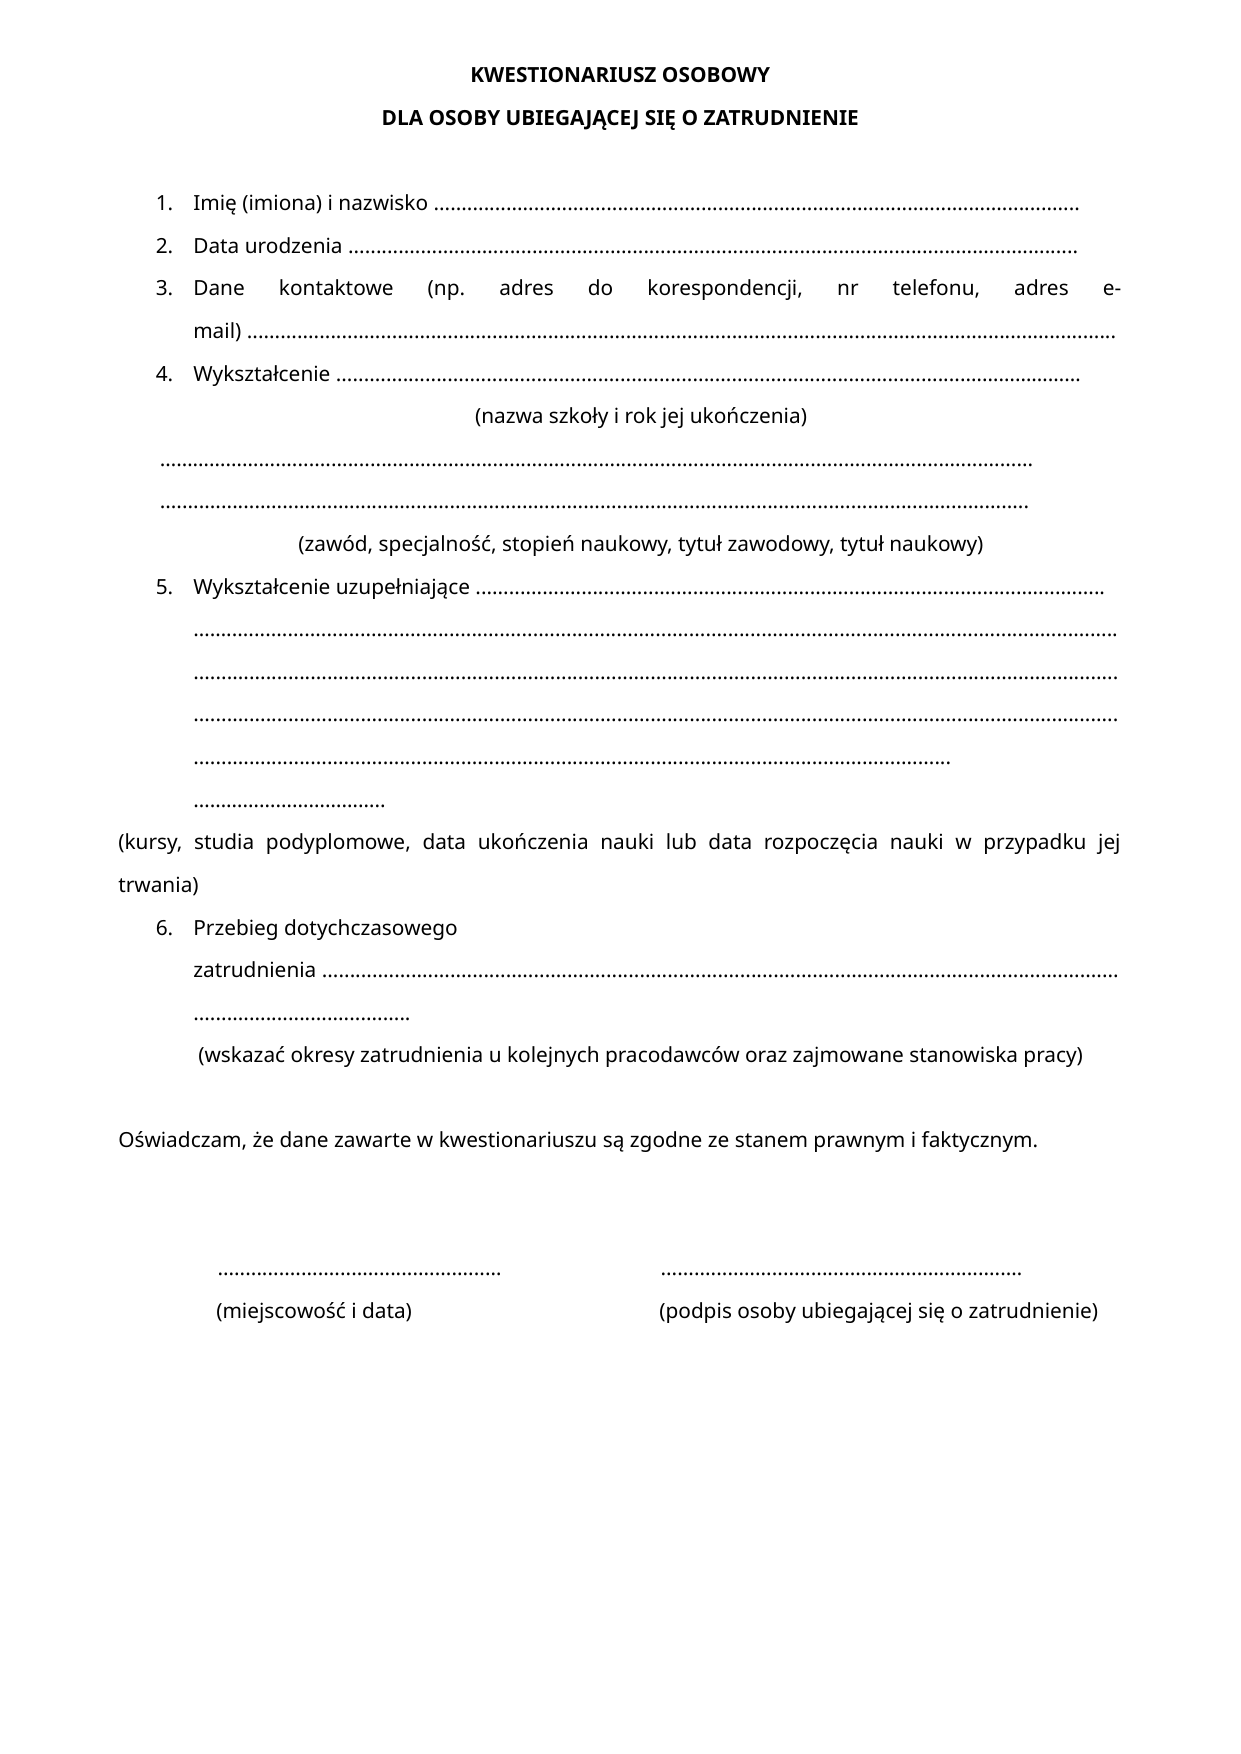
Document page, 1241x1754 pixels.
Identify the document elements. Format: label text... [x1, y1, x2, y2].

text DLA OSOBY UBIEGAJĄCEJ SIĘ O ZATRUDNIENIE [118, 103, 1122, 132]
text (miejscowość i data) (podpis osoby ubiegającej się o zatrudnienie) [118, 1296, 1122, 1324]
text (zawód, specjalność, stopień naukowy, tytuł zawodowy, tytuł naukowy) [159, 529, 1122, 558]
list Przebieg dotychczasowego zatrudnienia ...................................................................................................................................................................................... [156, 913, 1122, 1026]
text (wskazać okresy zatrudnienia u kolejnych pracodawców oraz zajmowane stanowiska pracy) [159, 1040, 1122, 1069]
list Imię (imiona) i nazwisko .................................................................................................................... [156, 188, 1122, 217]
list Data urodzenia ................................................................................................................................... [156, 231, 1122, 259]
list Dane kontaktowe (np. adres do korespondencji, nr telefonu, adres e-mail) ............................................................................................................................................................ [156, 273, 1122, 344]
text ................................................… ..............….............................................… [118, 1253, 1122, 1282]
text Oświadczam, że dane zawarte w kwestionariuszu są zgodne ze stanem prawnym i faktycznym. [118, 1126, 1122, 1154]
text ………………........................................................................................................................................... [159, 444, 1122, 472]
list Wykształcenie uzupełniające .................................................................................................................……....................................................................................................................................................................................................................................................................................................................................................................................................................................................................................................................................................................................................................................................…………………………….. [156, 572, 1122, 813]
text KWESTIONARIUSZ OSOBOWY [118, 61, 1122, 89]
list Wykształcenie .................................................................................................................………………… [156, 359, 1122, 387]
text (kursy, studia podyplomowe, data ukończenia nauki lub data rozpoczęcia nauki w przypadku jej trwania) [118, 827, 1122, 898]
text ............................................................................................................................................................ [159, 487, 1122, 515]
text (nazwa szkoły i rok jej ukończenia) [159, 401, 1122, 430]
